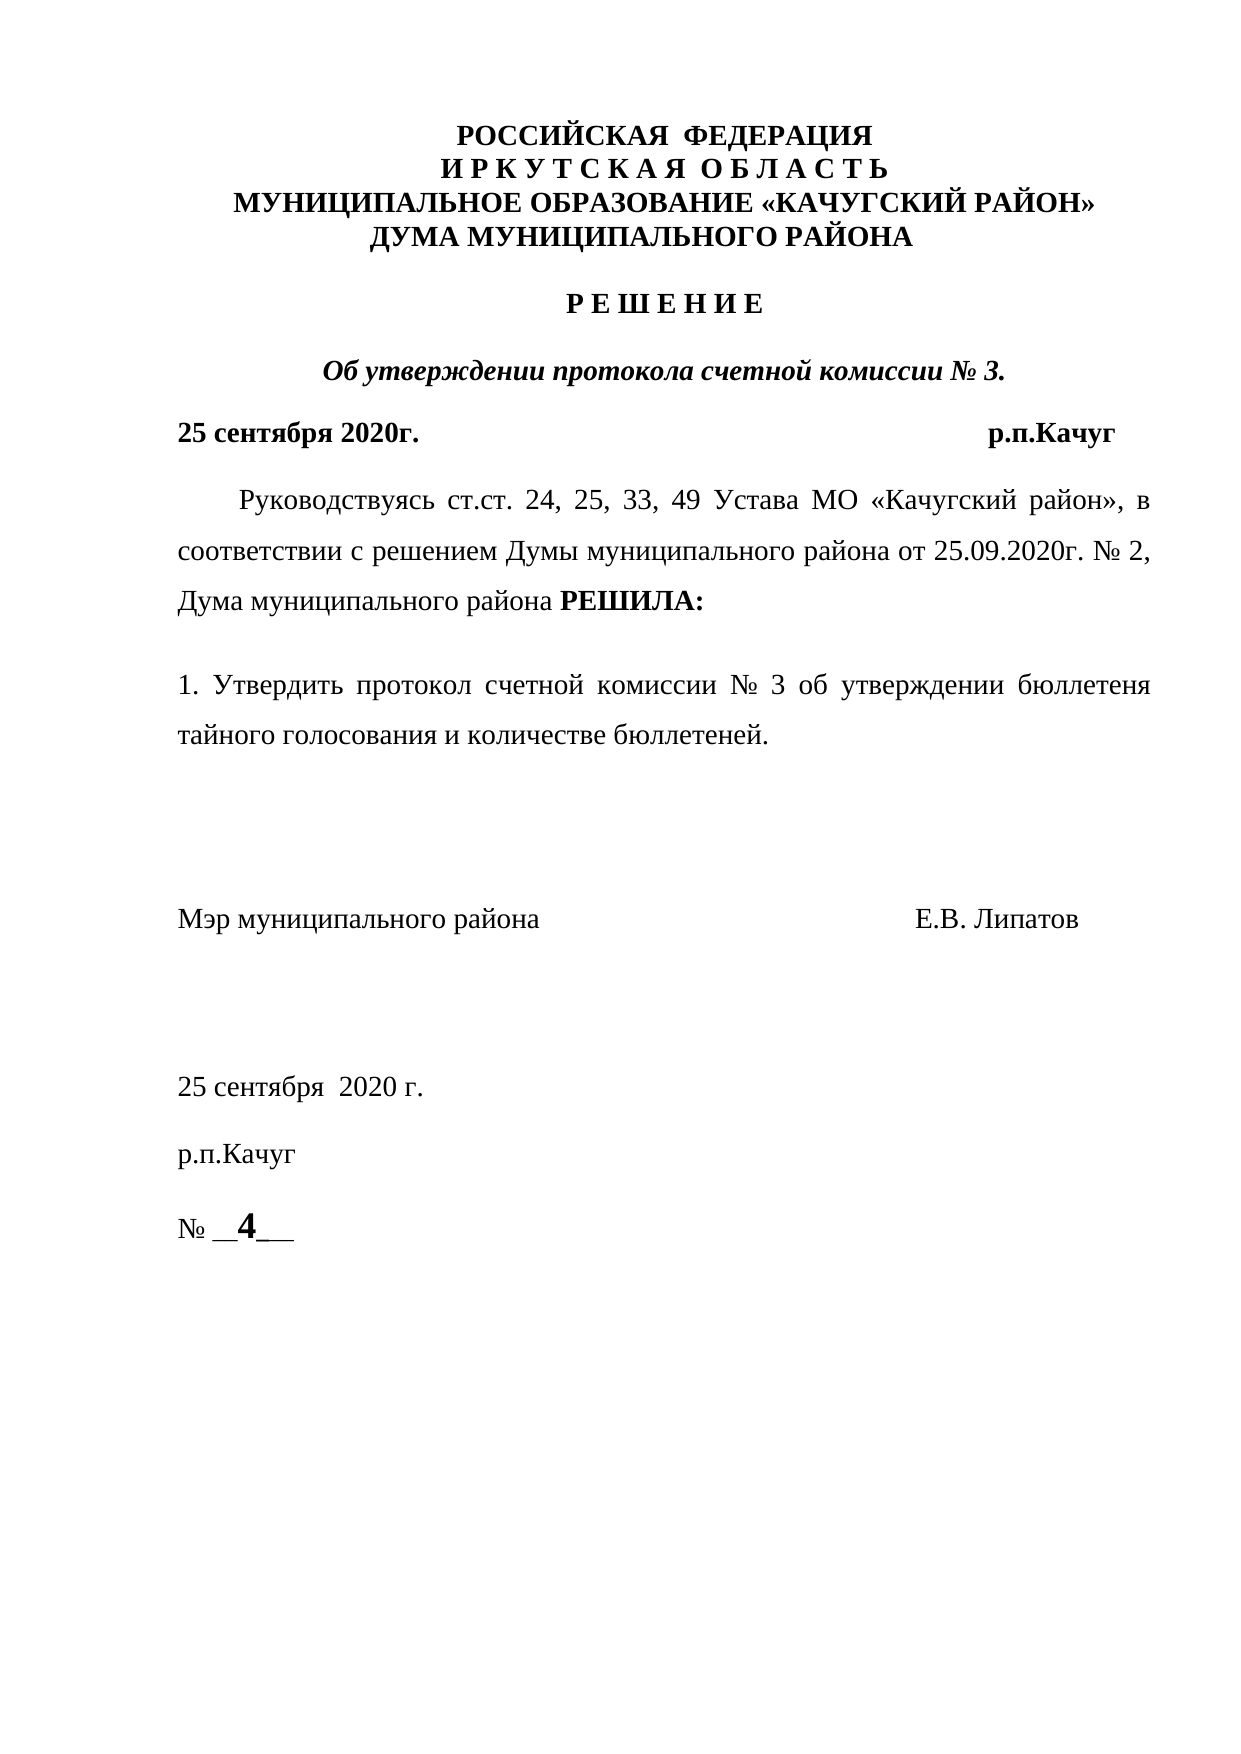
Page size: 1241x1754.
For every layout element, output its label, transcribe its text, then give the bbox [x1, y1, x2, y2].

text Руководствуясь ст.ст. 24, 25, 33, 49 Устава МО «Качугский район», в соответствии с решением Думы муниципального района от 25.09.2020г. № 2, Дума муниципального района РЕШИЛА: [177, 482, 1152, 616]
text И Р К У Т С К А Я О Б Л А С Т Ь [177, 152, 1152, 185]
text 25 сентября 2020 г. [177, 1069, 1152, 1103]
text МУНИЦИПАЛЬНОЕ ОБРАЗОВАНИЕ «КАЧУГСКИЙ РАЙОН» [177, 185, 1152, 219]
text № __4___ [177, 1203, 1152, 1247]
text Мэр муниципального района Е.В. Липатов [177, 902, 1152, 935]
text РОССИЙСКАЯ ФЕДЕРАЦИЯ [177, 118, 1152, 152]
text 25 сентября 2020г. р.п.Качуг [177, 415, 1152, 449]
text Об утверждении протокола счетной комиссии № 3. [177, 353, 1152, 386]
text Р Е Ш Е Н И Е [177, 286, 1152, 319]
text ДУМА МУНИЦИПАЛЬНОГО РАЙОНА [177, 219, 1152, 252]
text р.п.Качуг [177, 1136, 1152, 1170]
text 1. Утвердить протокол счетной комиссии № 3 об утверждении бюллетеня тайного голосования и количестве бюллетеней. [177, 667, 1152, 751]
